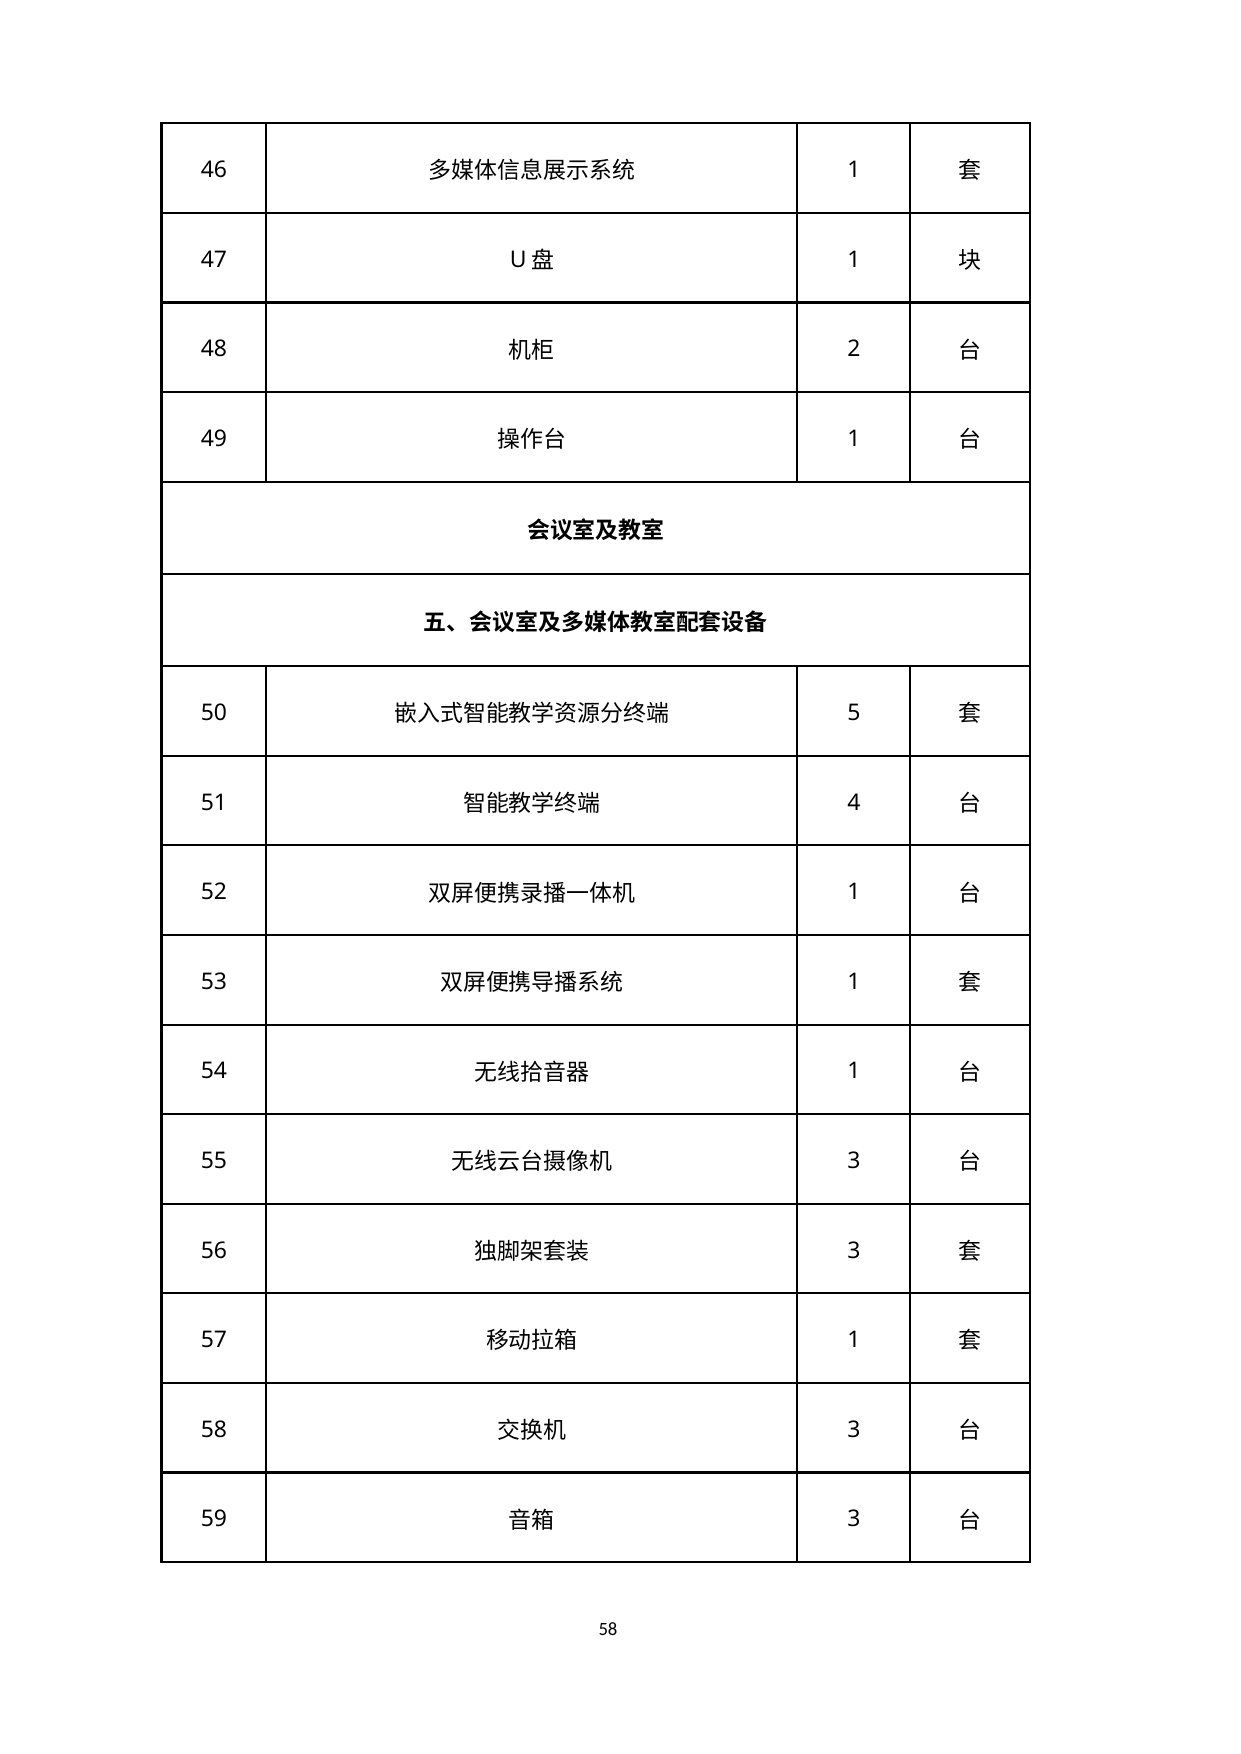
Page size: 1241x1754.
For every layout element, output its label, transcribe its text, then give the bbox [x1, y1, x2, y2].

table_cell 53 [163, 936, 265, 1023]
table_cell 台 [911, 1115, 1029, 1203]
table_cell 套 [911, 1294, 1029, 1382]
table_cell 套 [911, 667, 1029, 755]
table_cell 块 [911, 214, 1029, 301]
table_cell 47 [163, 214, 265, 301]
table_cell 55 [163, 1115, 265, 1203]
table_cell 46 [163, 124, 265, 212]
table_cell 3 [798, 1205, 909, 1292]
table_cell 49 [163, 393, 265, 481]
table_cell 1 [798, 1026, 909, 1113]
table_cell 台 [911, 304, 1029, 391]
table_cell 1 [798, 1294, 909, 1382]
table_cell 嵌入式智能教学资源分终端 [267, 667, 796, 755]
table_cell 3 [798, 1474, 909, 1561]
table_cell 59 [163, 1474, 265, 1561]
table_cell 套 [911, 124, 1029, 212]
table_cell 3 [798, 1384, 909, 1471]
table_cell 台 [911, 393, 1029, 481]
table_cell 台 [911, 757, 1029, 844]
table_cell 51 [163, 757, 265, 844]
table_cell 会议室及教室 [163, 483, 1029, 573]
table_cell 1 [798, 936, 909, 1023]
table_cell 48 [163, 304, 265, 391]
table_cell 1 [798, 846, 909, 934]
table_cell 5 [798, 667, 909, 755]
table_cell 台 [911, 1384, 1029, 1471]
table_cell 50 [163, 667, 265, 755]
table_cell 2 [798, 304, 909, 391]
table_cell 多媒体信息展示系统 [267, 124, 796, 212]
table_cell 套 [911, 936, 1029, 1023]
table_cell 智能教学终端 [267, 757, 796, 844]
table_cell 台 [911, 1474, 1029, 1561]
table_cell 操作台 [267, 393, 796, 481]
table_cell 音箱 [267, 1474, 796, 1561]
table_cell U盘 [267, 214, 796, 301]
table_cell 五、会议室及多媒体教室配套设备 [163, 575, 1029, 665]
table_cell 移动拉箱 [267, 1294, 796, 1382]
table_cell 套 [911, 1205, 1029, 1292]
table_cell 3 [798, 1115, 909, 1203]
table_cell 1 [798, 124, 909, 212]
table_cell 1 [798, 214, 909, 301]
table_cell 1 [798, 393, 909, 481]
table_cell 4 [798, 757, 909, 844]
table_cell 双屏便携录播一体机 [267, 846, 796, 934]
table_cell 台 [911, 846, 1029, 934]
table_cell 无线拾音器 [267, 1026, 796, 1113]
table_cell 56 [163, 1205, 265, 1292]
table_cell 无线云台摄像机 [267, 1115, 796, 1203]
table_cell 独脚架套装 [267, 1205, 796, 1292]
table_cell 交换机 [267, 1384, 796, 1471]
table_cell 58 [163, 1384, 265, 1471]
table_cell 54 [163, 1026, 265, 1113]
table_cell 双屏便携导播系统 [267, 936, 796, 1023]
table_cell 57 [163, 1294, 265, 1382]
table_cell 机柜 [267, 304, 796, 391]
table_cell 52 [163, 846, 265, 934]
table_cell 台 [911, 1026, 1029, 1113]
